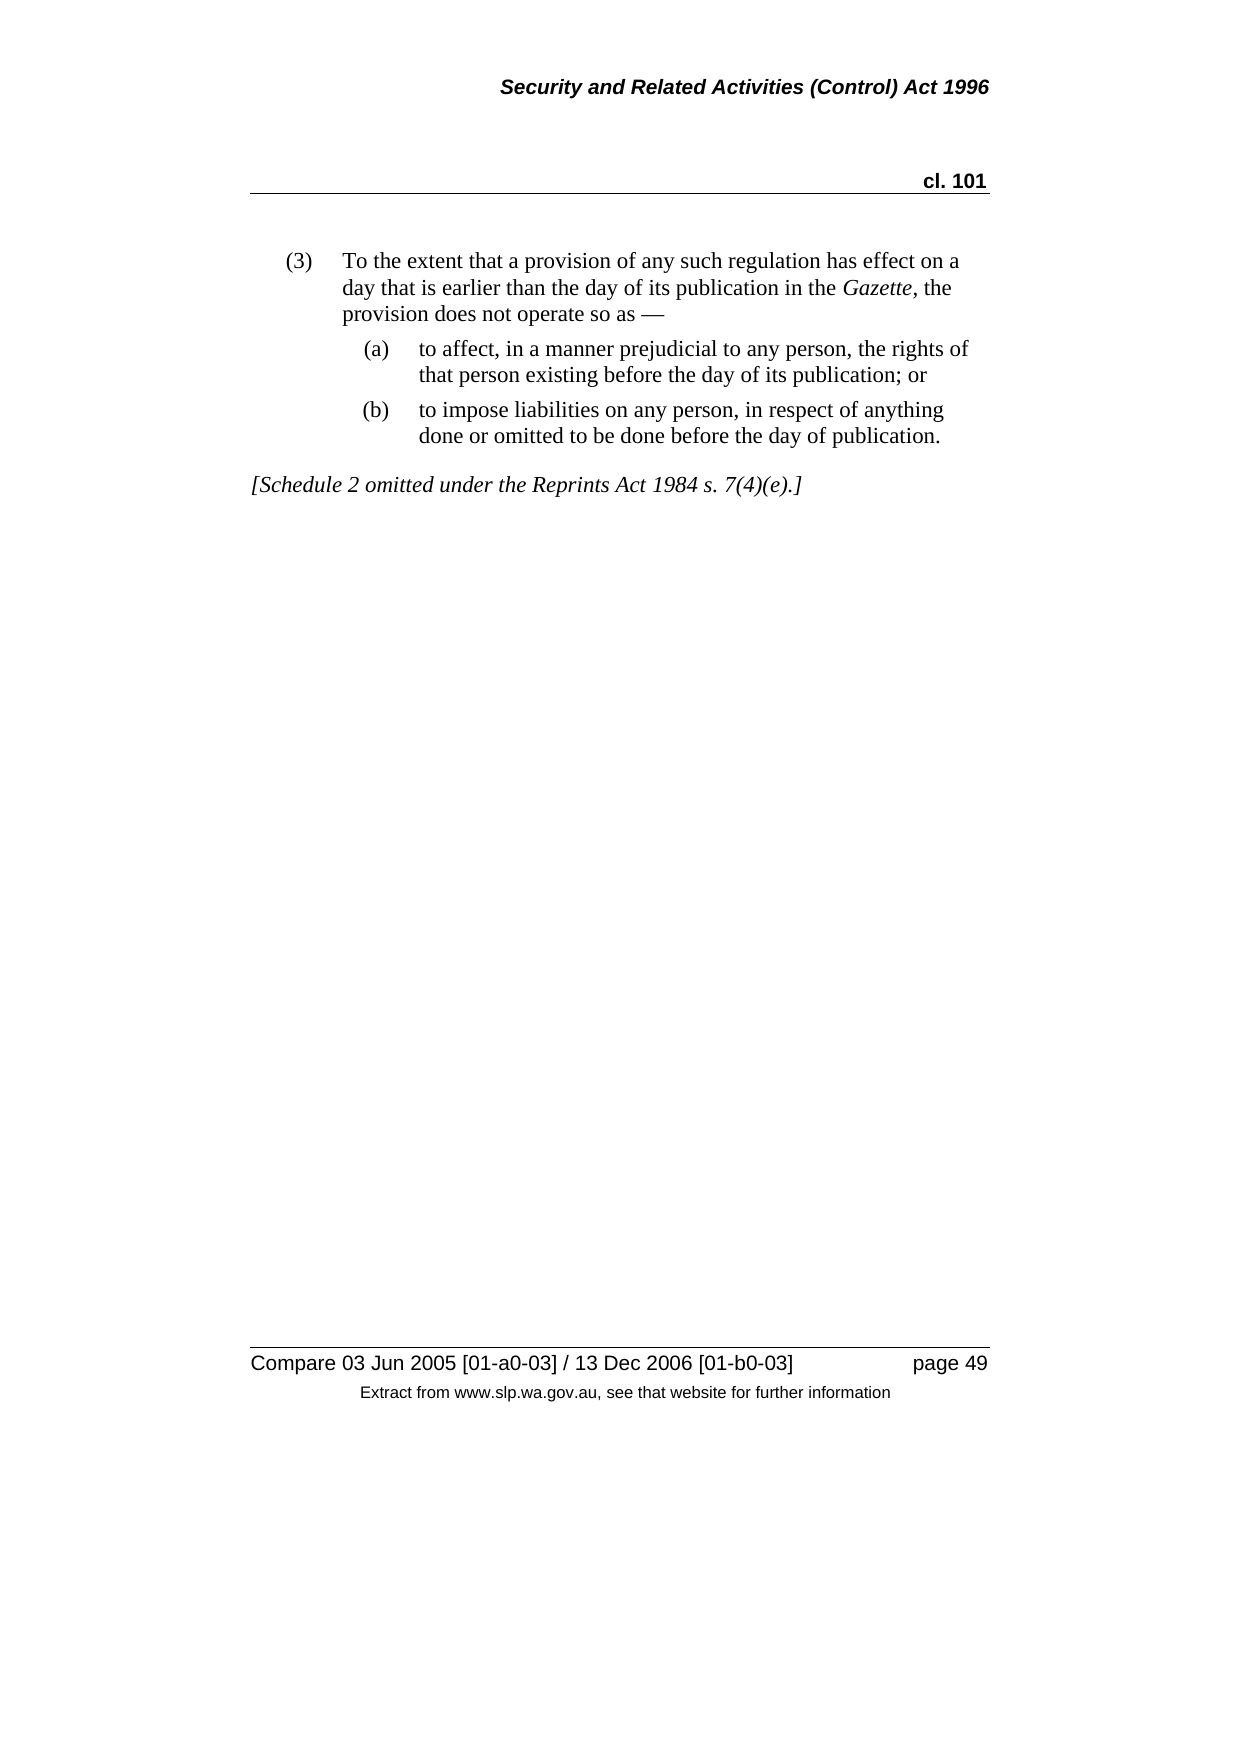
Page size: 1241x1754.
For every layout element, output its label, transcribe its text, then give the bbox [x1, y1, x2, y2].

text (3) To the extent that a provision of any such regulation has effect on a day that is earlier than the day of its publication in the Gazette, the provision does not operate so as — [250, 247, 990, 327]
text [Schedule 2 omitted under the Reprints Act 1984 s. 7(4)(e).] [250, 472, 990, 498]
text (b) to impose liabilities on any person, in respect of anything done or omitted to be done before the day of publication. [250, 396, 990, 449]
text (a) to affect, in a manner prejudicial to any person, the rights of that person existing before the day of its publication; or [250, 335, 990, 388]
